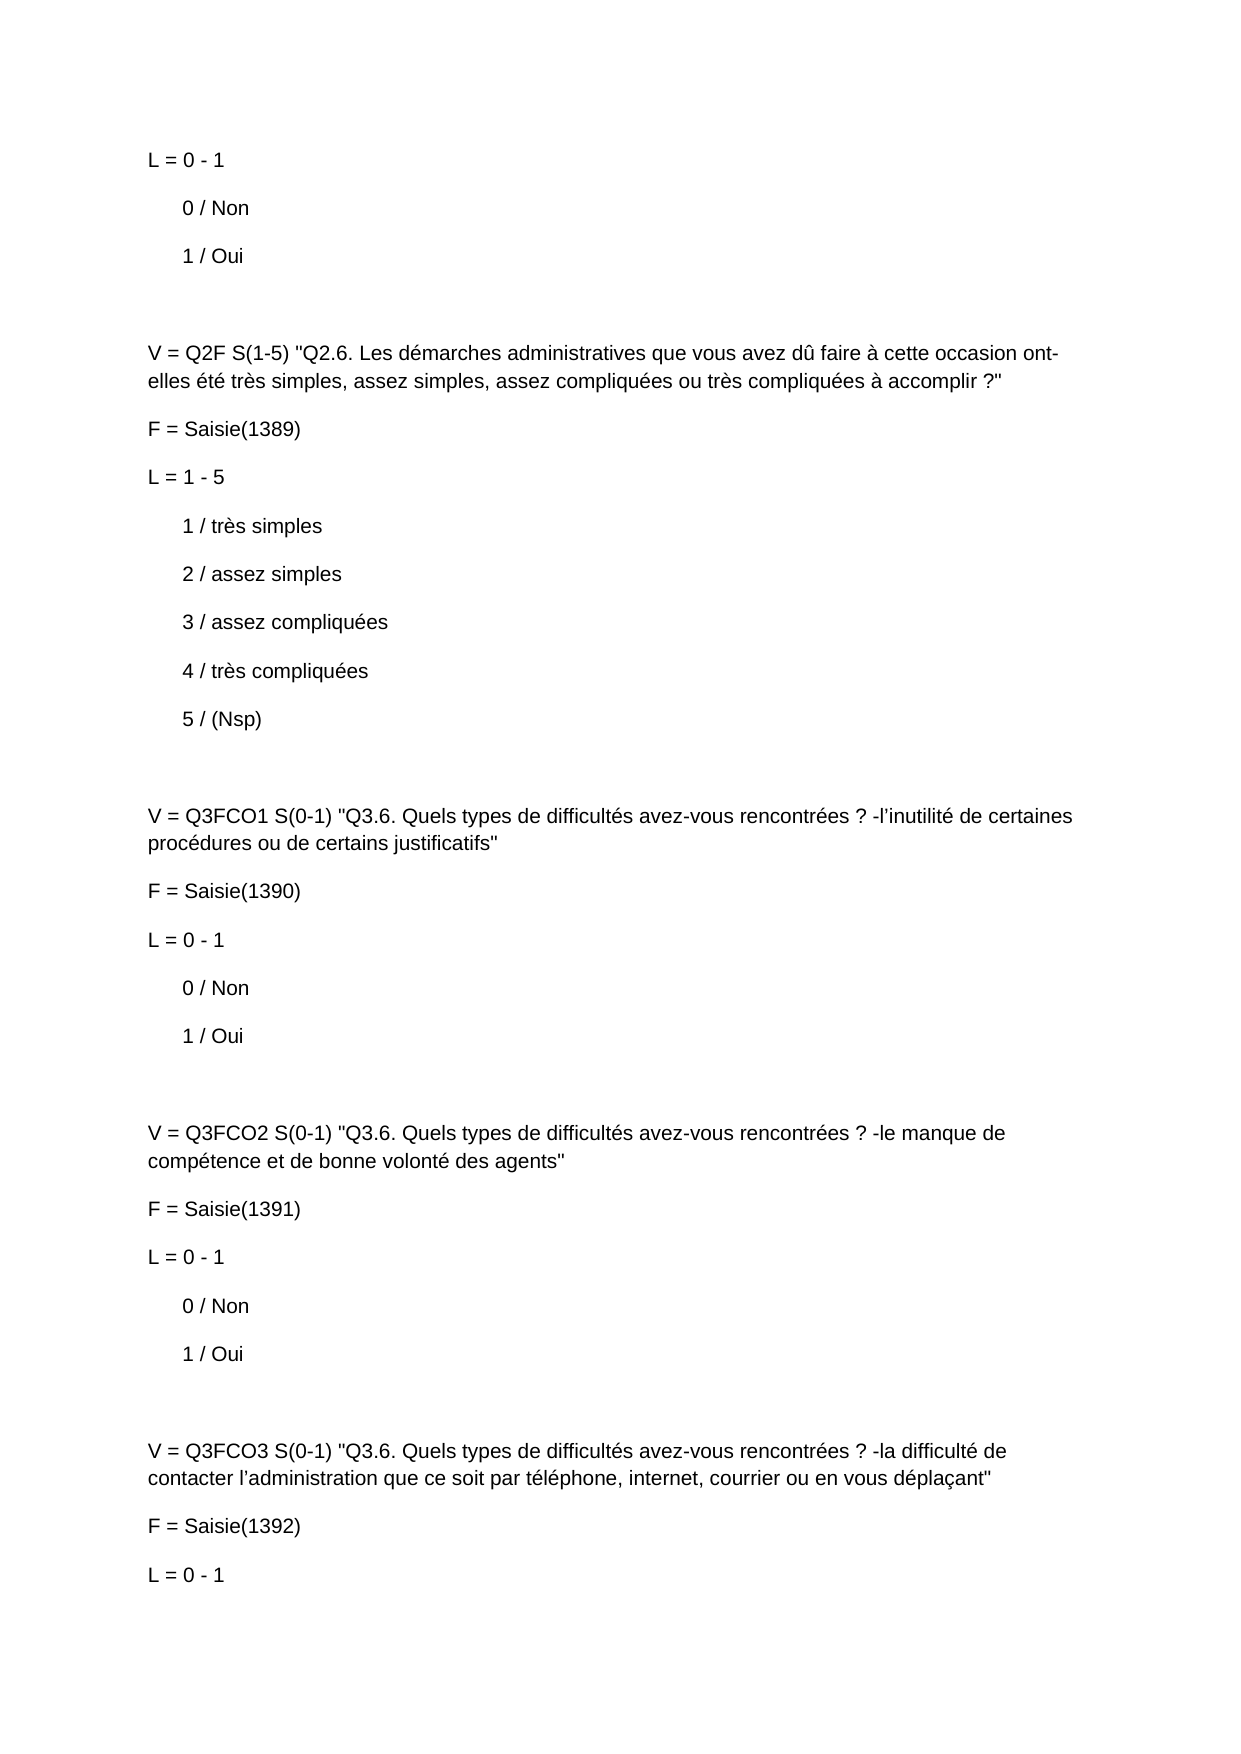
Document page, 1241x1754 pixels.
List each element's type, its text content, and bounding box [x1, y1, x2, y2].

text V = Q3FCO3 S(0-1) "Q3.6. Quels types de difficultés avez-vous rencontrées ? -la difficulté de contacter l’administration que ce soit par téléphone, internet, courrier ou en vous déplaçant" [148, 1438, 1093, 1490]
text 0 / Non [148, 196, 1093, 220]
text 1 / Oui [148, 1342, 1093, 1366]
text F = Saisie(1391) [148, 1197, 1093, 1221]
text F = Saisie(1390) [148, 879, 1093, 903]
text L = 0 - 1 [148, 928, 1093, 952]
text V = Q3FCO2 S(0-1) "Q3.6. Quels types de difficultés avez-vous rencontrées ? -le manque de compétence et de bonne volonté des agents" [148, 1121, 1093, 1172]
text F = Saisie(1389) [148, 417, 1093, 441]
text L = 0 - 1 [148, 1563, 1093, 1587]
text 0 / Non [148, 976, 1093, 1000]
text 2 / assez simples [148, 562, 1093, 586]
text L = 0 - 1 [148, 148, 1093, 172]
text V = Q3FCO1 S(0-1) "Q3.6. Quels types de difficultés avez-vous rencontrées ? -l’inutilité de certaines procédures ou de certains justificatifs" [148, 803, 1093, 855]
text V = Q2F S(1-5) "Q2.6. Les démarches administratives que vous avez dû faire à cette occasion ont-elles été très simples, assez simples, assez compliquées ou très compliquées à accomplir ?" [148, 341, 1093, 392]
text 4 / très compliquées [148, 658, 1093, 682]
text F = Saisie(1392) [148, 1514, 1093, 1538]
text 1 / Oui [148, 244, 1093, 268]
text 5 / (Nsp) [148, 707, 1093, 731]
text 1 / Oui [148, 1024, 1093, 1048]
text 1 / très simples [148, 513, 1093, 537]
text 3 / assez compliquées [148, 610, 1093, 634]
text L = 1 - 5 [148, 465, 1093, 489]
text L = 0 - 1 [148, 1245, 1093, 1269]
text 0 / Non [148, 1293, 1093, 1317]
